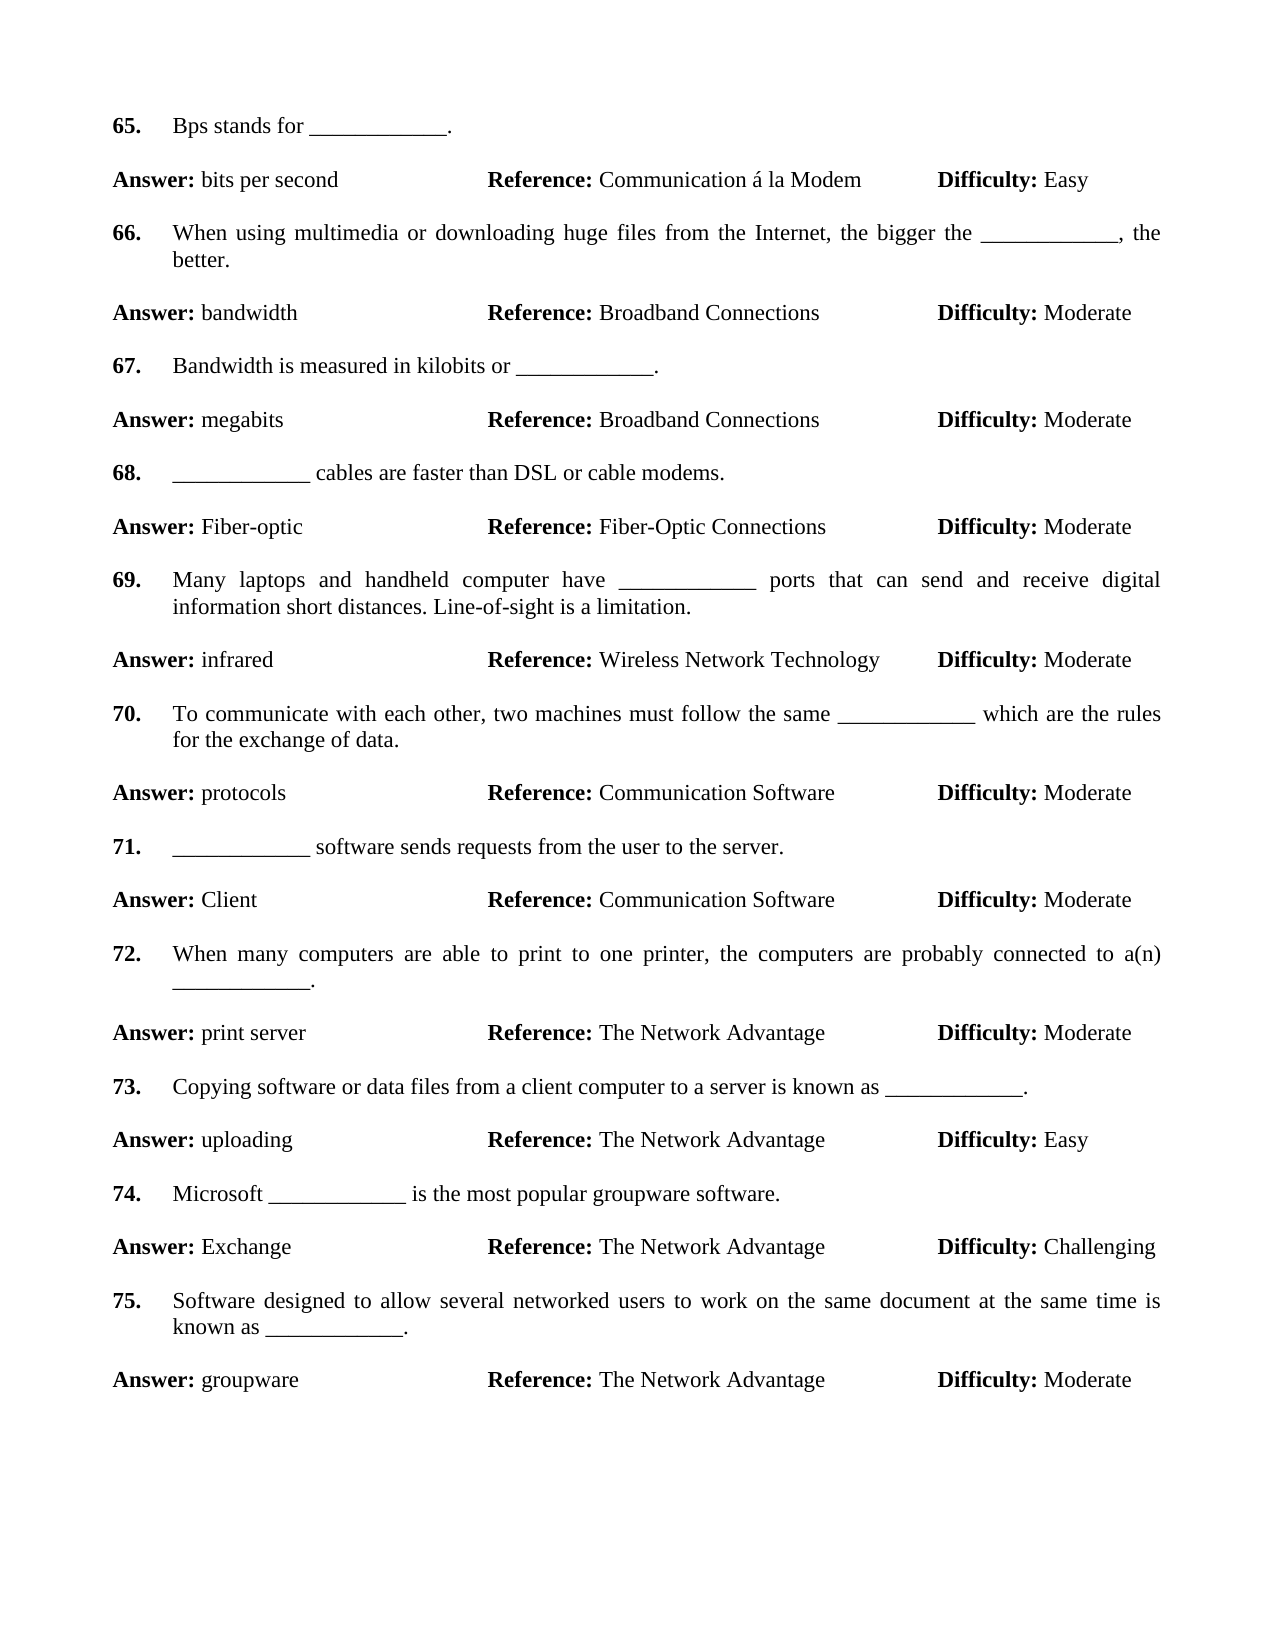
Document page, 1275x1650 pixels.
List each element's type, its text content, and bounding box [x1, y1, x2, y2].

list Bps stands for ____________. [112, 112, 1162, 139]
text Answer: infrared Reference: Wireless Network Technology Difficulty: Moderate [112, 646, 1162, 672]
text Answer: bits per second Reference: Communication á la Modem Difficulty: Easy [112, 166, 1162, 192]
list Microsoft ____________ is the most popular groupware software. [112, 1180, 1162, 1206]
text Answer: megabits Reference: Broadband Connections Difficulty: Moderate [112, 406, 1162, 432]
list To communicate with each other, two machines must follow the same ____________ which are the rules for the exchange of data. [112, 699, 1162, 752]
list When many computers are able to print to one printer, the computers are probably connected to a(n) ____________. [112, 940, 1162, 992]
text Answer: protocols Reference: Communication Software Difficulty: Moderate [112, 779, 1162, 806]
text Answer: uploading Reference: The Network Advantage Difficulty: Easy [112, 1126, 1162, 1153]
text Answer: groupware Reference: The Network Advantage Difficulty: Moderate [112, 1366, 1162, 1393]
list Bandwidth is measured in kilobits or ____________. [112, 353, 1162, 379]
list ____________ cables are faster than DSL or cable modems. [112, 459, 1162, 486]
text Answer: Client Reference: Communication Software Difficulty: Moderate [112, 886, 1162, 913]
text Answer: Exchange Reference: The Network Advantage Difficulty: Challenging [112, 1233, 1162, 1259]
text Answer: print server Reference: The Network Advantage Difficulty: Moderate [112, 1019, 1162, 1046]
list ____________ software sends requests from the user to the server. [112, 833, 1162, 859]
text Answer: bandwidth Reference: Broadband Connections Difficulty: Moderate [112, 299, 1162, 326]
text Answer: Fiber-optic Reference: Fiber-Optic Connections Difficulty: Moderate [112, 513, 1162, 539]
list Many laptops and handheld computer have ____________ ports that can send and receive digital information short distances. Line-of-sight is a limitation. [112, 566, 1162, 619]
list Software designed to allow several networked users to work on the same document at the same time is known as ____________. [112, 1287, 1162, 1339]
list When using multimedia or downloading huge files from the Internet, the bigger the ____________, the better. [112, 219, 1162, 272]
list Copying software or data files from a client computer to a server is known as ____________. [112, 1073, 1162, 1099]
